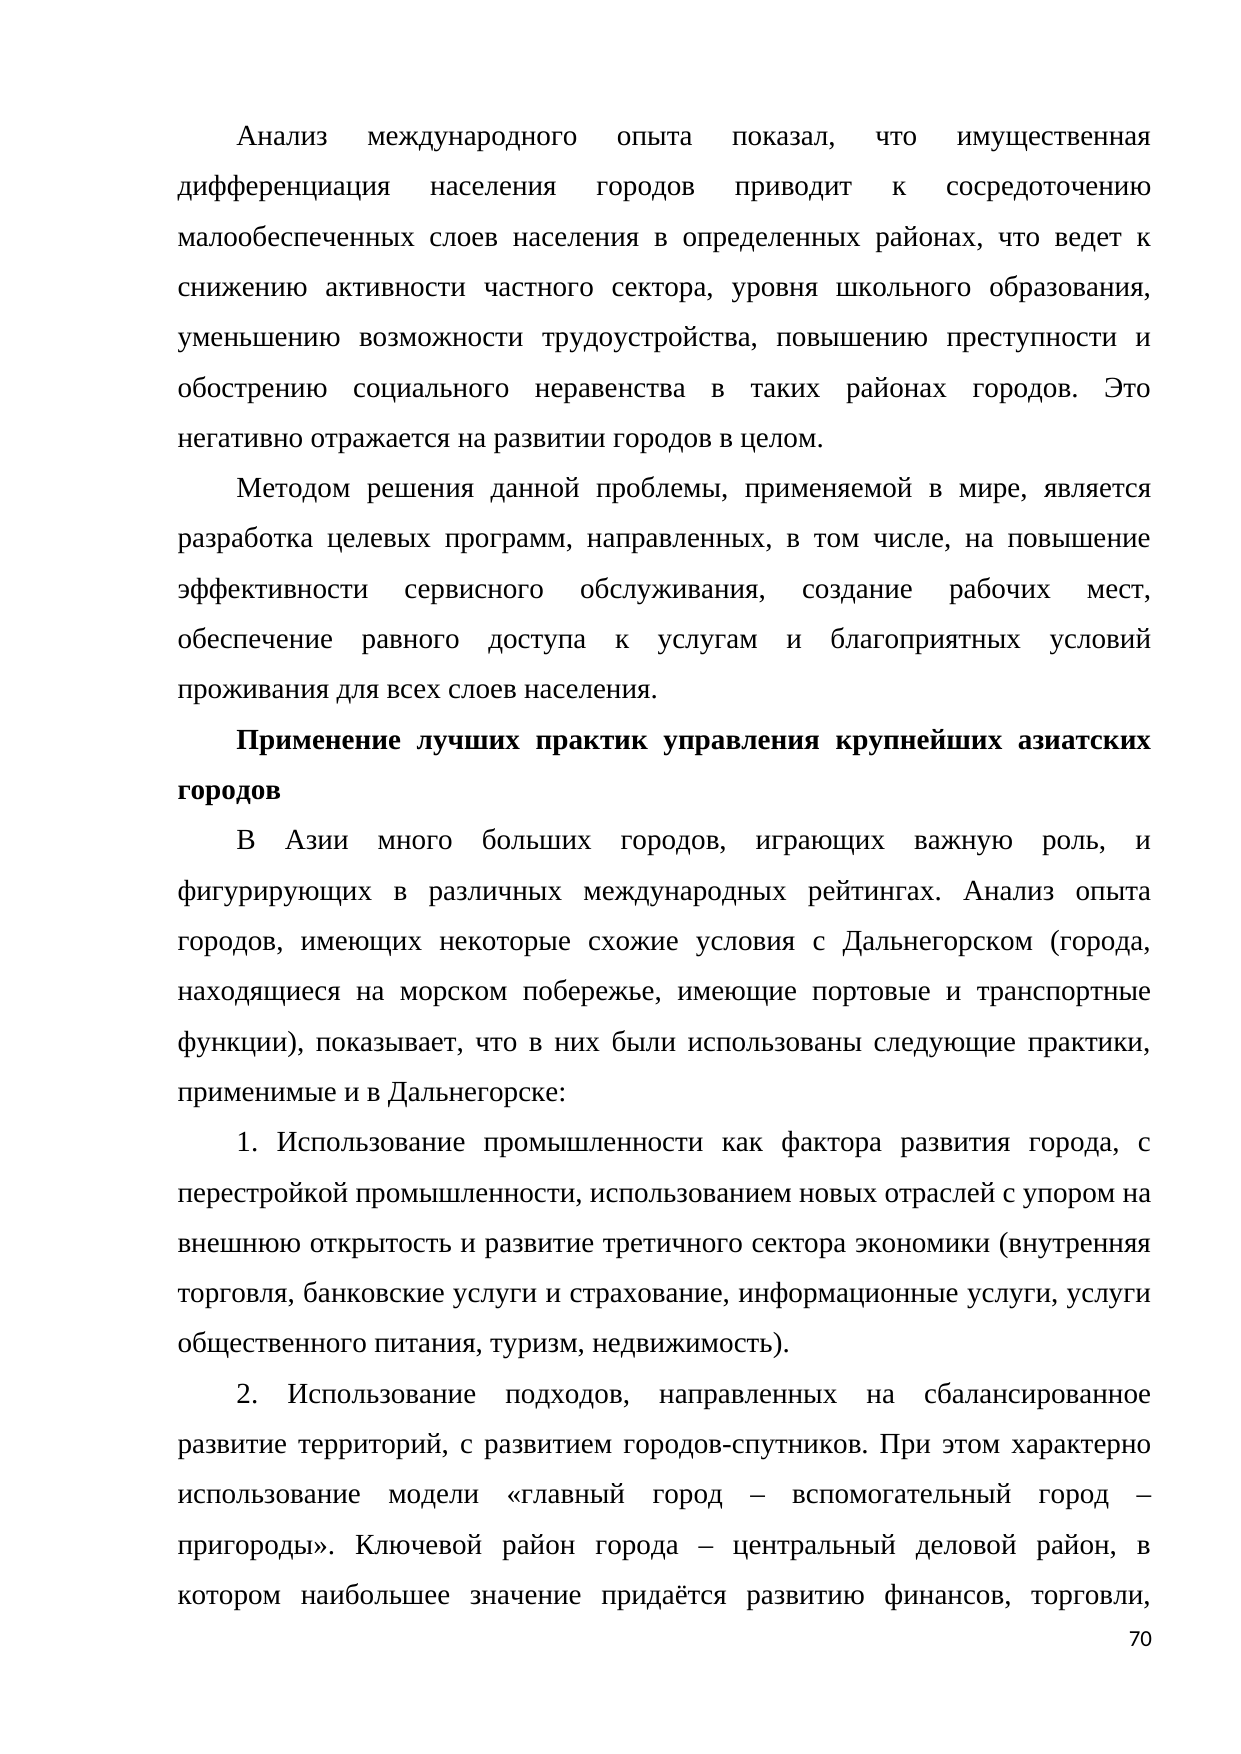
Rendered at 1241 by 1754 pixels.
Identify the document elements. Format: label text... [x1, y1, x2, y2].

text Анализ международного опыта показал, что имущественная дифференциация населения городов приводит к сосредоточению малообеспеченных слоев населения в определенных районах, что ведет к снижению активности частного сектора, уровня школьного образования, уменьшению возможности трудоустройства, повышению преступности и обострению социального неравенства в таких районах городов. Это негативно отражается на развитии городов в целом. [177, 118, 1152, 453]
text Применение лучших практик управления крупнейших азиатских городов [177, 722, 1152, 806]
text 1. Использование промышленности как фактора развития города, с перестройкой промышленности, использованием новых отраслей с упором на внешнюю открытость и развитие третичного сектора экономики (внутренняя торговля, банковские услуги и страхование, информационные услуги, услуги общественного питания, туризм, недвижимость). [177, 1124, 1152, 1359]
text Методом решения данной проблемы, применяемой в мире, является разработка целевых программ, направленных, в том числе, на повышение эффективности сервисного обслуживания, создание рабочих мест, обеспечение равного доступа к услугам и благоприятных условий проживания для всех слоев населения. [177, 470, 1152, 705]
text В Азии много больших городов, играющих важную роль, и фигурирующих в различных международных рейтингах. Анализ опыта городов, имеющих некоторые схожие условия с Дальнегорском (города, находящиеся на морском побережье, имеющие портовые и транспортные функции), показывает, что в них были использованы следующие практики, применимые и в Дальнегорске: [177, 822, 1152, 1108]
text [177, 1376, 1152, 1611]
